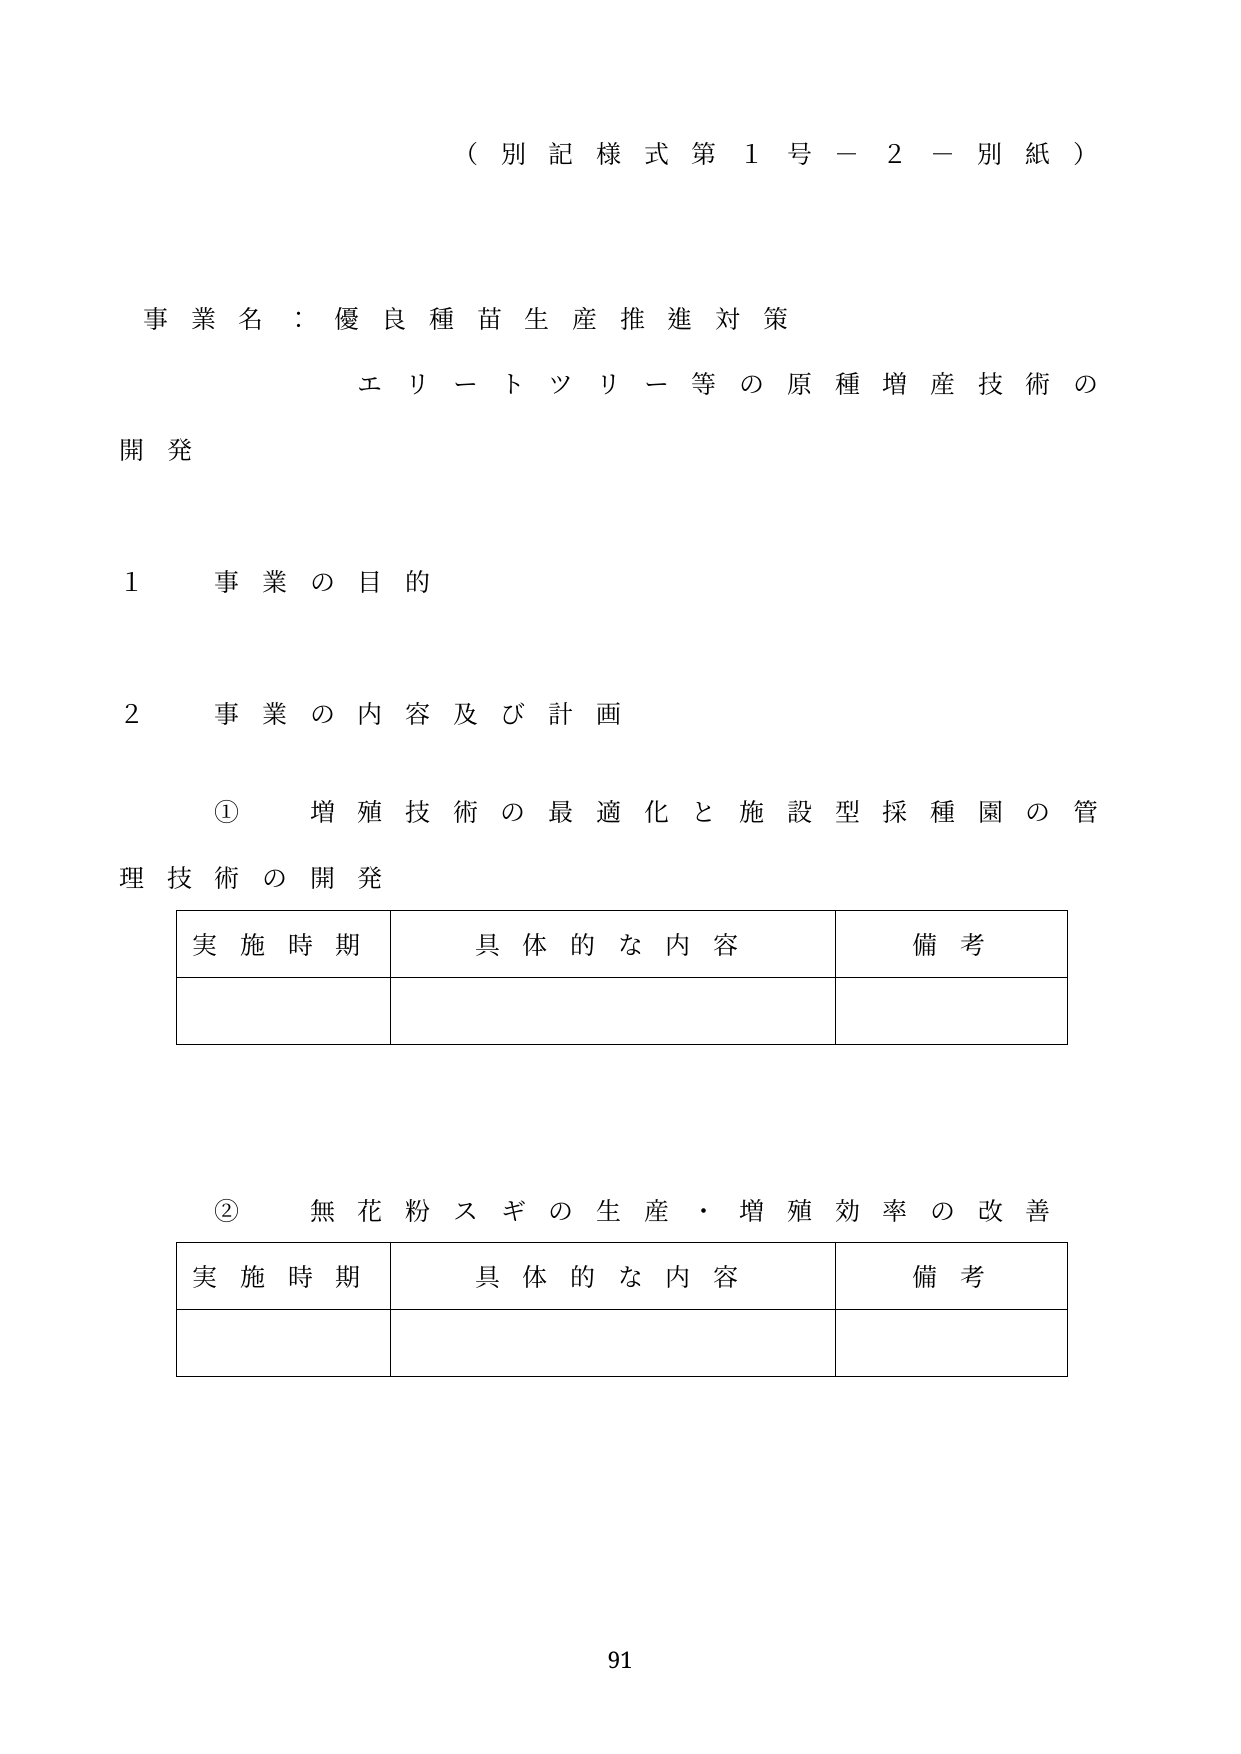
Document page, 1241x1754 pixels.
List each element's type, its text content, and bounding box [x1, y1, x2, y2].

text （別記様式第１号－２－別紙） [119, 120, 1121, 186]
text ② 無花粉スギの生産・増殖効率の改善 [119, 1176, 1121, 1242]
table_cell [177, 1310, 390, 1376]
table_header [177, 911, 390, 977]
text １ 事業の目的 [119, 548, 1121, 614]
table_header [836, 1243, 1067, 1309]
text ① 増殖技術の最適化と施設型採種園の管理技術の開発 [119, 778, 1121, 910]
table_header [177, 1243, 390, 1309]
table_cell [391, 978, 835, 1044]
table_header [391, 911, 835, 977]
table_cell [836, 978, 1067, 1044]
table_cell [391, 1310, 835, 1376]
text 事業名：優良種苗生産推進対策 [139, 284, 1121, 350]
text ２ 事業の内容及び計画 [119, 679, 1121, 745]
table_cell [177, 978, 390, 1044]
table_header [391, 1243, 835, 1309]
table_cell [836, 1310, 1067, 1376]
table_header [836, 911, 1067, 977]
text エリートツリー等の原種増産技術の開発 [119, 350, 1121, 482]
